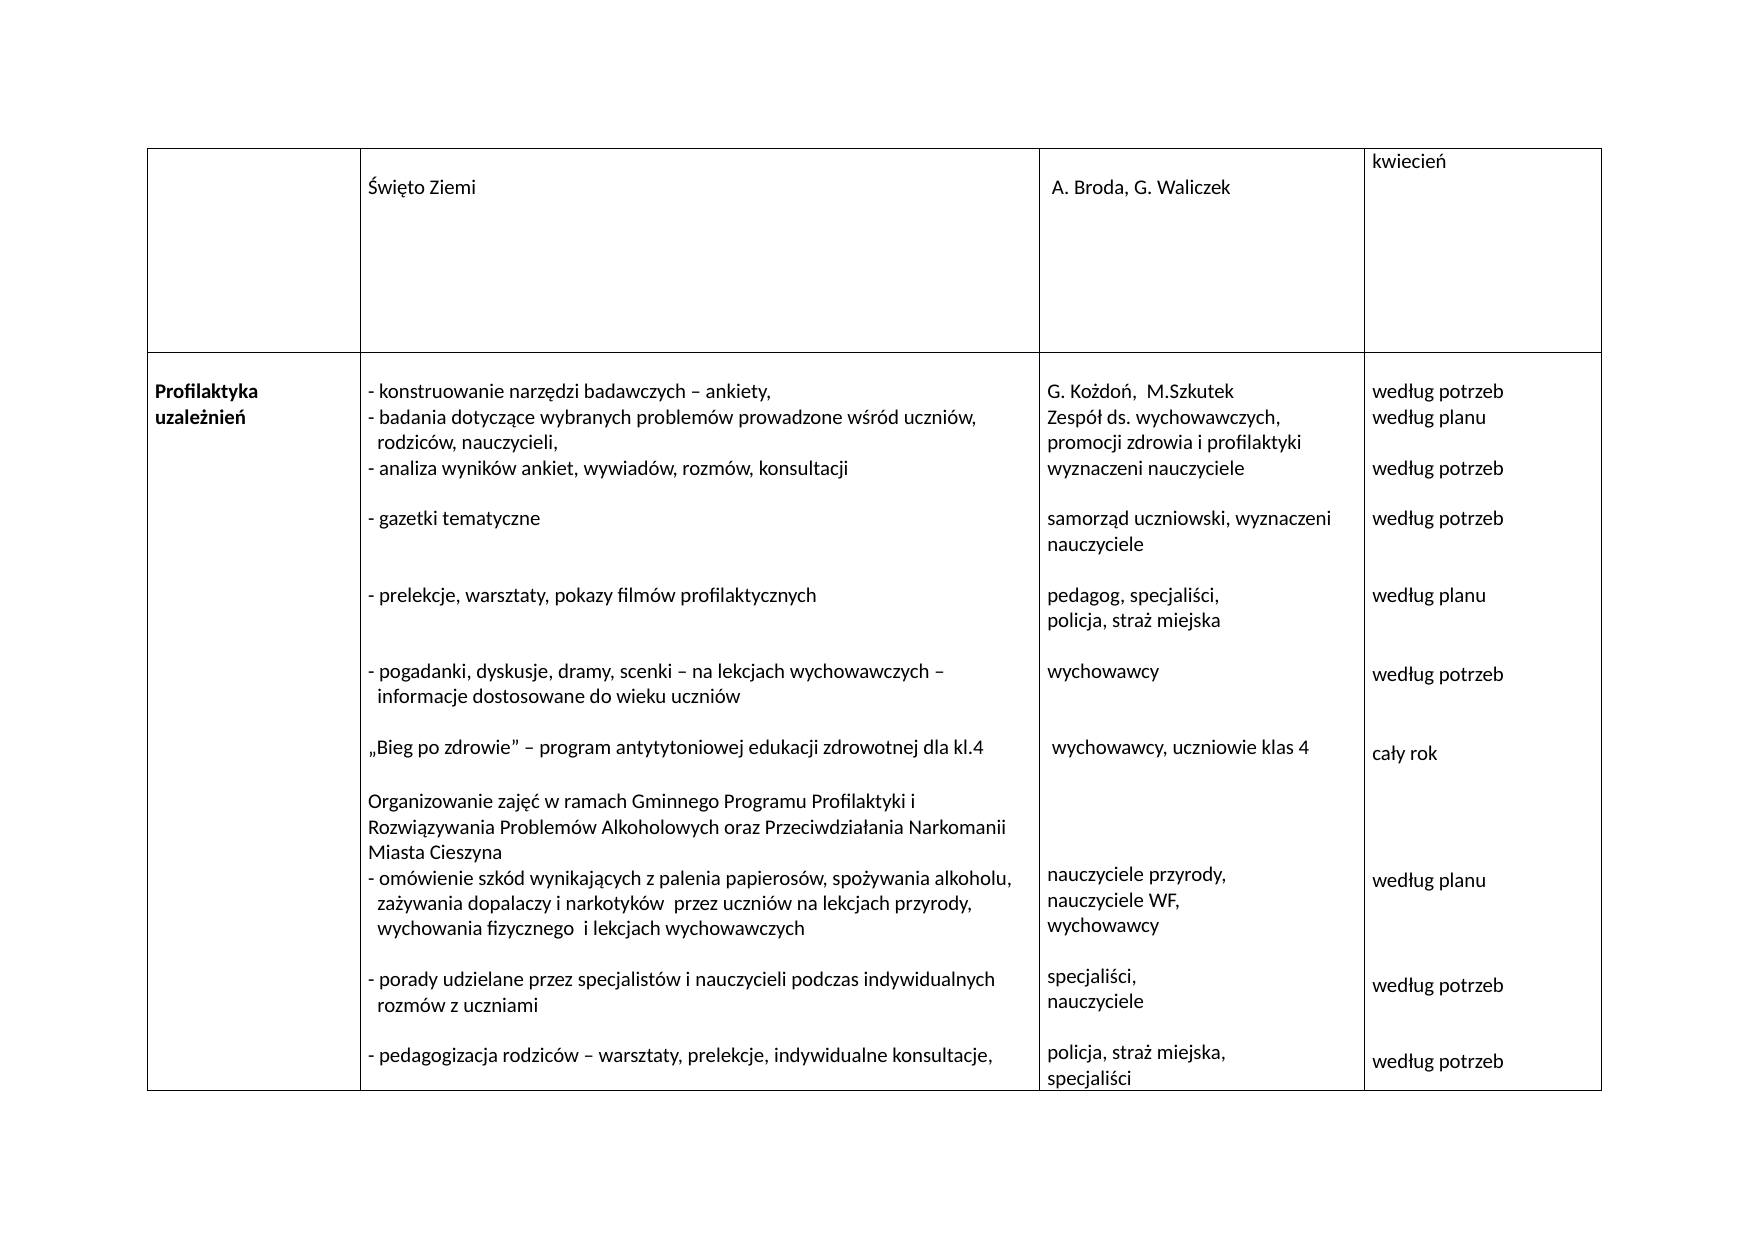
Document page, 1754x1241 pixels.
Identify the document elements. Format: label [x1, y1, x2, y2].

table_cell [1040, 149, 1364, 352]
table_cell [1365, 353, 1601, 1090]
table_cell [1040, 353, 1364, 1090]
table_cell [1365, 149, 1601, 352]
table_cell [361, 149, 1039, 352]
table_cell [148, 149, 360, 352]
table_cell [361, 353, 1039, 1090]
table_cell [148, 353, 360, 1090]
